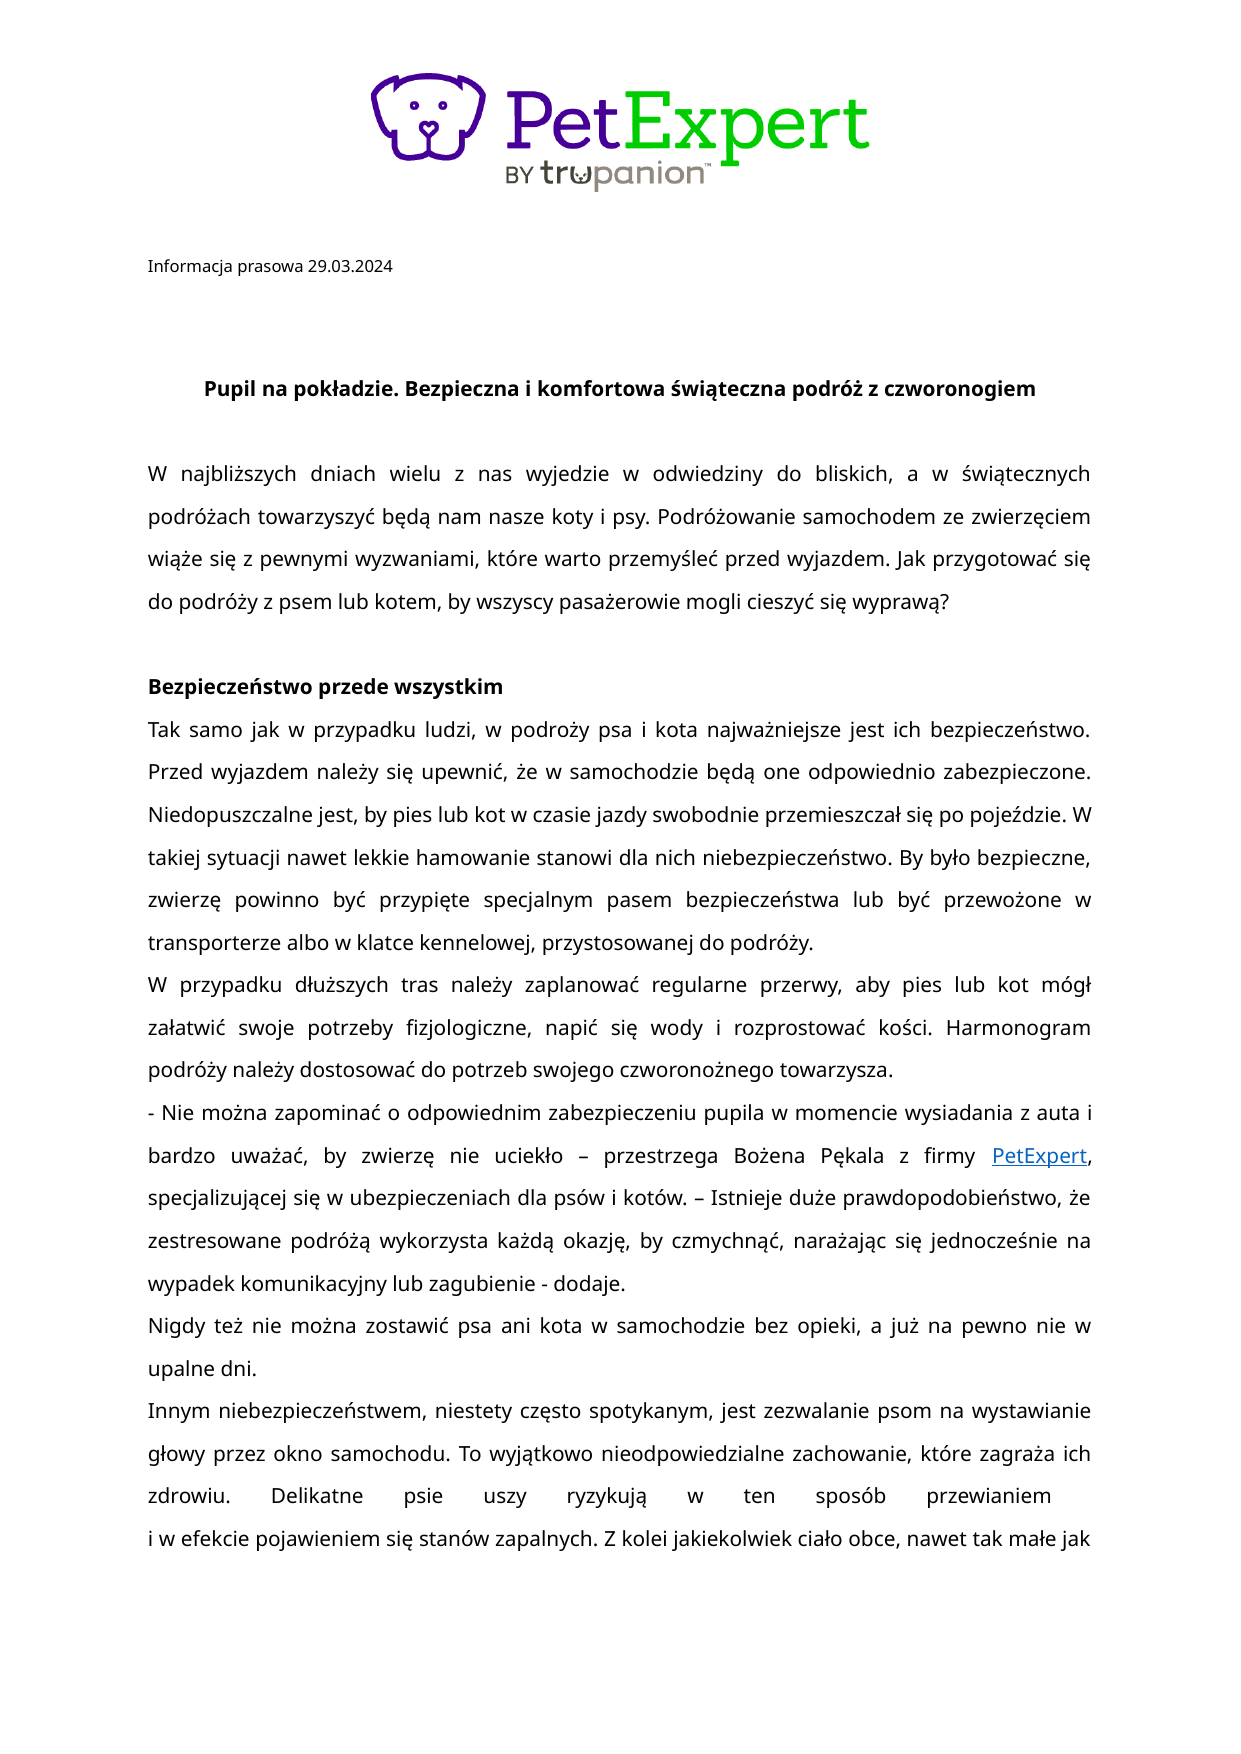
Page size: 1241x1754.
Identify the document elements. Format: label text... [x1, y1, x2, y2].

text Pupil na pokładzie. Bezpieczna i komfortowa świąteczna podróż z czworonogiem [148, 374, 1093, 402]
text Bezpieczeństwo przede wszystkim [148, 672, 1093, 701]
text W najbliższych dniach wielu z nas wyjedzie w odwiedziny do bliskich, a w świątecznych podróżach towarzyszyć będą nam nasze koty i psy. Podróżowanie samochodem ze zwierzęciem wiąże się z pewnymi wyzwaniami, które warto przemyśleć przed wyjazdem. Jak przygotować się do podróży z psem lub kotem, by wszyscy pasażerowie mogli cieszyć się wyprawą? [148, 459, 1093, 615]
text W przypadku dłuższych tras należy zaplanować regularne przerwy, aby pies lub kot mógł załatwić swoje potrzeby fizjologiczne, napić się wody i rozprostować kości. Harmonogram podróży należy dostosować do potrzeb swojego czworonożnego towarzysza. [148, 970, 1093, 1084]
text - Nie można zapominać o odpowiednim zabezpieczeniu pupila w momencie wysiadania z auta i bardzo uważać, by zwierzę nie uciekło – przestrzega Bożena Pękala z firmy PetExpert, specjalizującej się w ubezpieczeniach dla psów i kotów. – Istnieje duże prawdopodobieństwo, że zestresowane podróżą wykorzysta każdą okazję, by czmychnąć, narażając się jednocześnie na wypadek komunikacyjny lub zagubienie - dodaje. [148, 1098, 1093, 1297]
text Nigdy też nie można zostawić psa ani kota w samochodzie bez opieki, a już na pewno nie w upalne dni. [148, 1311, 1093, 1382]
picture [371, 73, 870, 192]
text Informacja prasowa 29.03.2024 [148, 255, 1093, 277]
text Tak samo jak w przypadku ludzi, w podroży psa i kota najważniejsze jest ich bezpieczeństwo. Przed wyjazdem należy się upewnić, że w samochodzie będą one odpowiednio zabezpieczone. Niedopuszczalne jest, by pies lub kot w czasie jazdy swobodnie przemieszczał się po pojeździe. W takiej sytuacji nawet lekkie hamowanie stanowi dla nich niebezpieczeństwo. By było bezpieczne, zwierzę powinno być przypięte specjalnym pasem bezpieczeństwa lub być przewożone w transporterze albo w klatce kennelowej, przystosowanej do podróży. [148, 715, 1093, 956]
